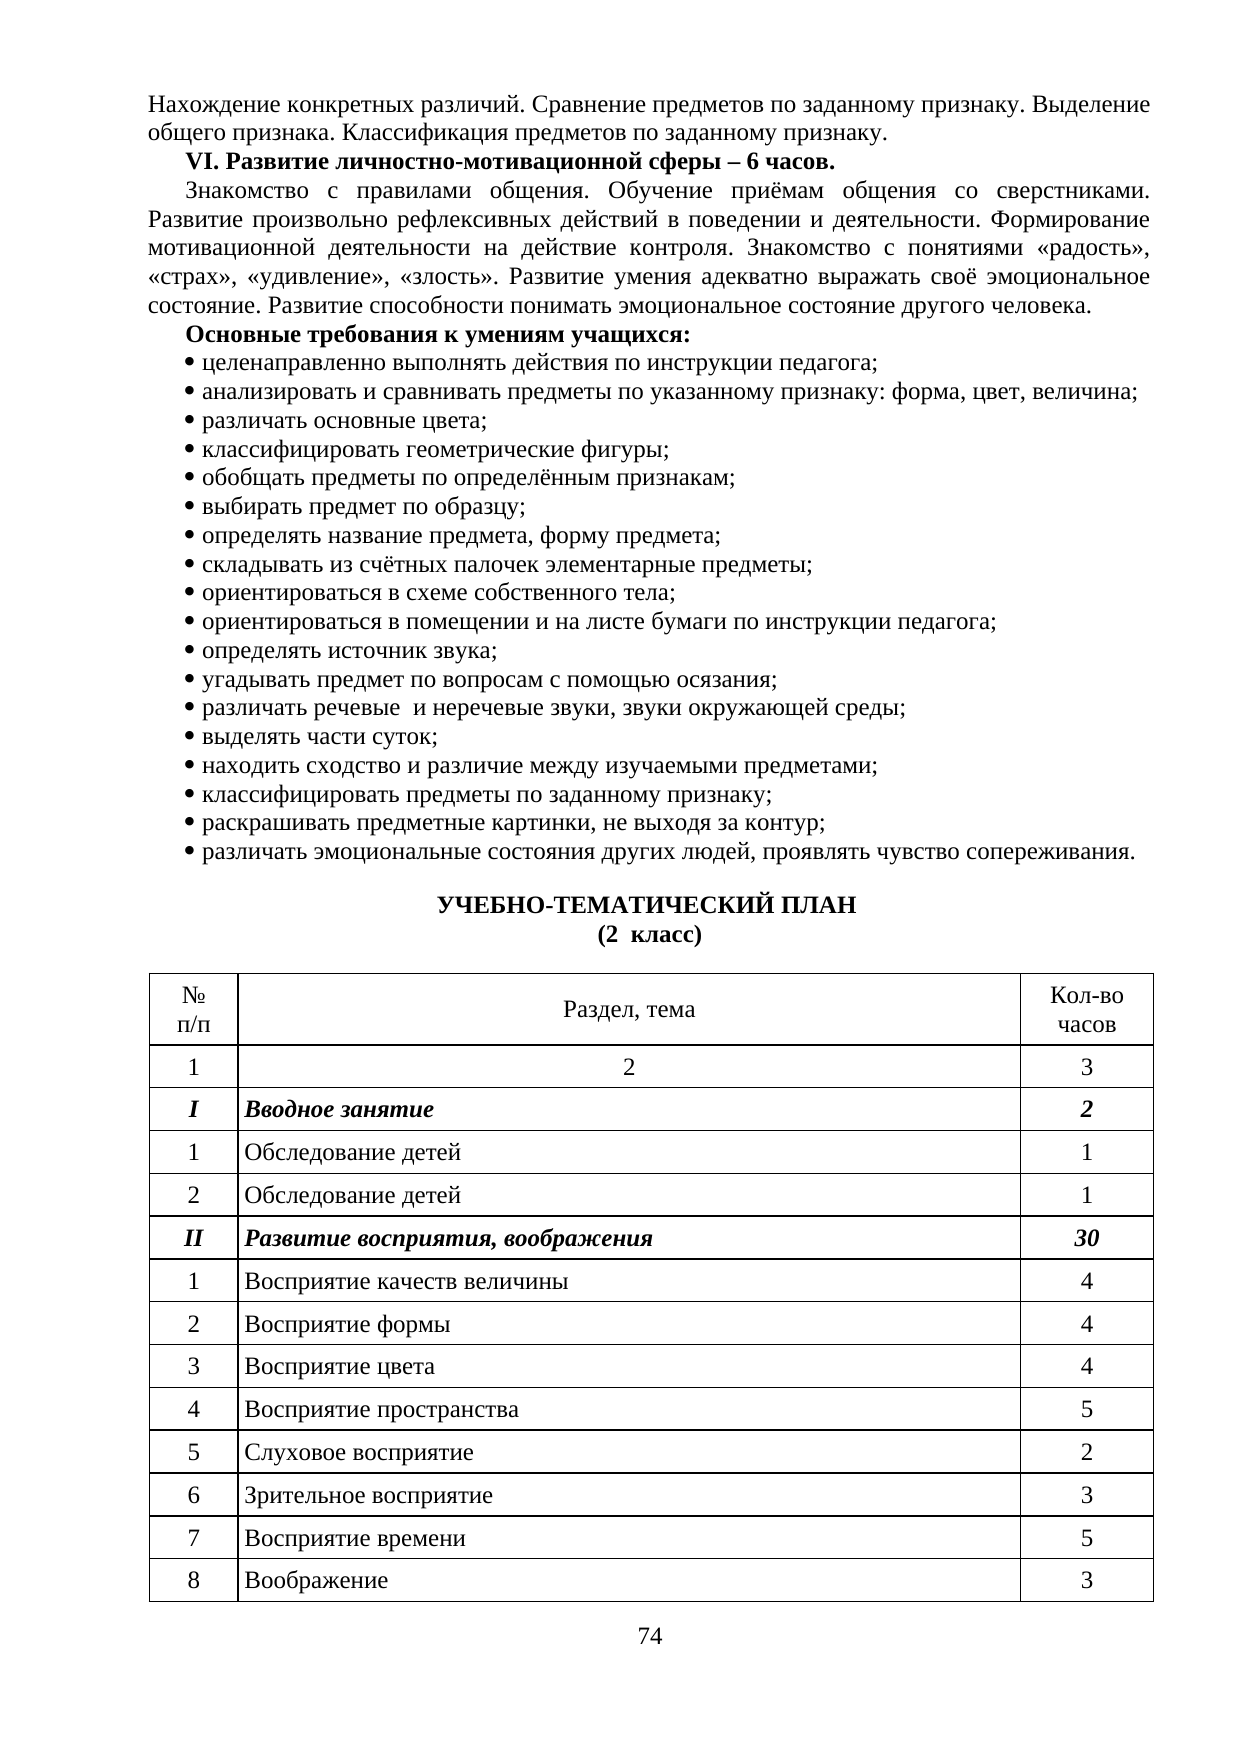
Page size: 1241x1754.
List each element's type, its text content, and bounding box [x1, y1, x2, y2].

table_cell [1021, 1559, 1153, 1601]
text VI. Развитие личностно-мотивационной сферы – 6 часов. [148, 146, 1152, 175]
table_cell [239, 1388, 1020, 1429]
text  выбирать предмет по образцу; [148, 491, 1152, 520]
text  складывать из счётных палочек элементарные предметы; [148, 549, 1152, 577]
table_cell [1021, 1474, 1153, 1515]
text  ориентироваться в схеме собственного тела; [148, 577, 1152, 606]
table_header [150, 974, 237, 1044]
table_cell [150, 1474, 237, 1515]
text Учебно-тематический план (2 класс) [148, 890, 1152, 947]
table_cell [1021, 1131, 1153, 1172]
text  различать речевые и неречевые звуки, звуки окружающей среды; [148, 692, 1152, 721]
text  ориентироваться в помещении и на листе бумаги по инструкции педагога; [148, 606, 1152, 635]
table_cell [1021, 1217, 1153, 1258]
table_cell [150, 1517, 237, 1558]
text  определять источник звука; [148, 635, 1152, 664]
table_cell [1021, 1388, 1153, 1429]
text  определять название предмета, форму предмета; [148, 520, 1152, 549]
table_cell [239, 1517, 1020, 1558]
text Основные требования к умениям учащихся: [148, 319, 1152, 347]
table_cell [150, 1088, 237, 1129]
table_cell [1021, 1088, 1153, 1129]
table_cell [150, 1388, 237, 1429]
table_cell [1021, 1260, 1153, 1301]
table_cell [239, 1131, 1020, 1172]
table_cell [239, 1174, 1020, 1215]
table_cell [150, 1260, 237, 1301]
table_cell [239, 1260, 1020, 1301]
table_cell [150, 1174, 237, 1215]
text  анализировать и сравнивать предметы по указанному признаку: форма, цвет, величина; [148, 376, 1152, 405]
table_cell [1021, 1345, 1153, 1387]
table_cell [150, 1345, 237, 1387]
text  целенаправленно выполнять действия по инструкции педагога; [148, 347, 1152, 376]
text  различать основные цвета; [148, 405, 1152, 434]
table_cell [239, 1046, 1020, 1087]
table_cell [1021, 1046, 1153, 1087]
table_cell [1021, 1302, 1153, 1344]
text  классифицировать предметы по заданному признаку; [148, 779, 1152, 807]
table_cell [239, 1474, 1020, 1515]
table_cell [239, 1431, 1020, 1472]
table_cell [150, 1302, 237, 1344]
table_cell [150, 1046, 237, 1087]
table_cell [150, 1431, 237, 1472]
text  раскрашивать предметные картинки, не выходя за контур; [148, 807, 1152, 836]
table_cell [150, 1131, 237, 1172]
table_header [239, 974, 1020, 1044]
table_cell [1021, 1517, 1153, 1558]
text  угадывать предмет по вопросам с помощью осязания; [148, 664, 1152, 692]
text  выделять части суток; [148, 721, 1152, 750]
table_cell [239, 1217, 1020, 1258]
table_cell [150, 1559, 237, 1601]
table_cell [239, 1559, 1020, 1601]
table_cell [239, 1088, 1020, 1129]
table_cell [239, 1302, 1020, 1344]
text  классифицировать геометрические фигуры; [148, 434, 1152, 462]
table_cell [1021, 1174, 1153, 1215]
text  различать эмоциональные состояния других людей, проявлять чувство сопереживания. [148, 836, 1152, 865]
text  обобщать предметы по определённым признакам; [148, 462, 1152, 491]
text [148, 89, 1152, 146]
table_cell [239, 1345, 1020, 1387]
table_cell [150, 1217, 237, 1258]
text Знакомство с правилами общения. Обучение приёмам общения со сверстниками. Развитие произвольно рефлексивных действий в поведении и деятельности. Формирование мотивационной деятельности на действие контроля. Знакомство с понятиями «радость», «страх», «удивление», «злость». Развитие умения адекватно выражать своё эмоциональное состояние. Развитие способности понимать эмоциональное состояние другого человека. [148, 175, 1152, 319]
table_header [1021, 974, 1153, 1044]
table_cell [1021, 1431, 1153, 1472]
text  находить сходство и различие между изучаемыми предметами; [148, 750, 1152, 779]
